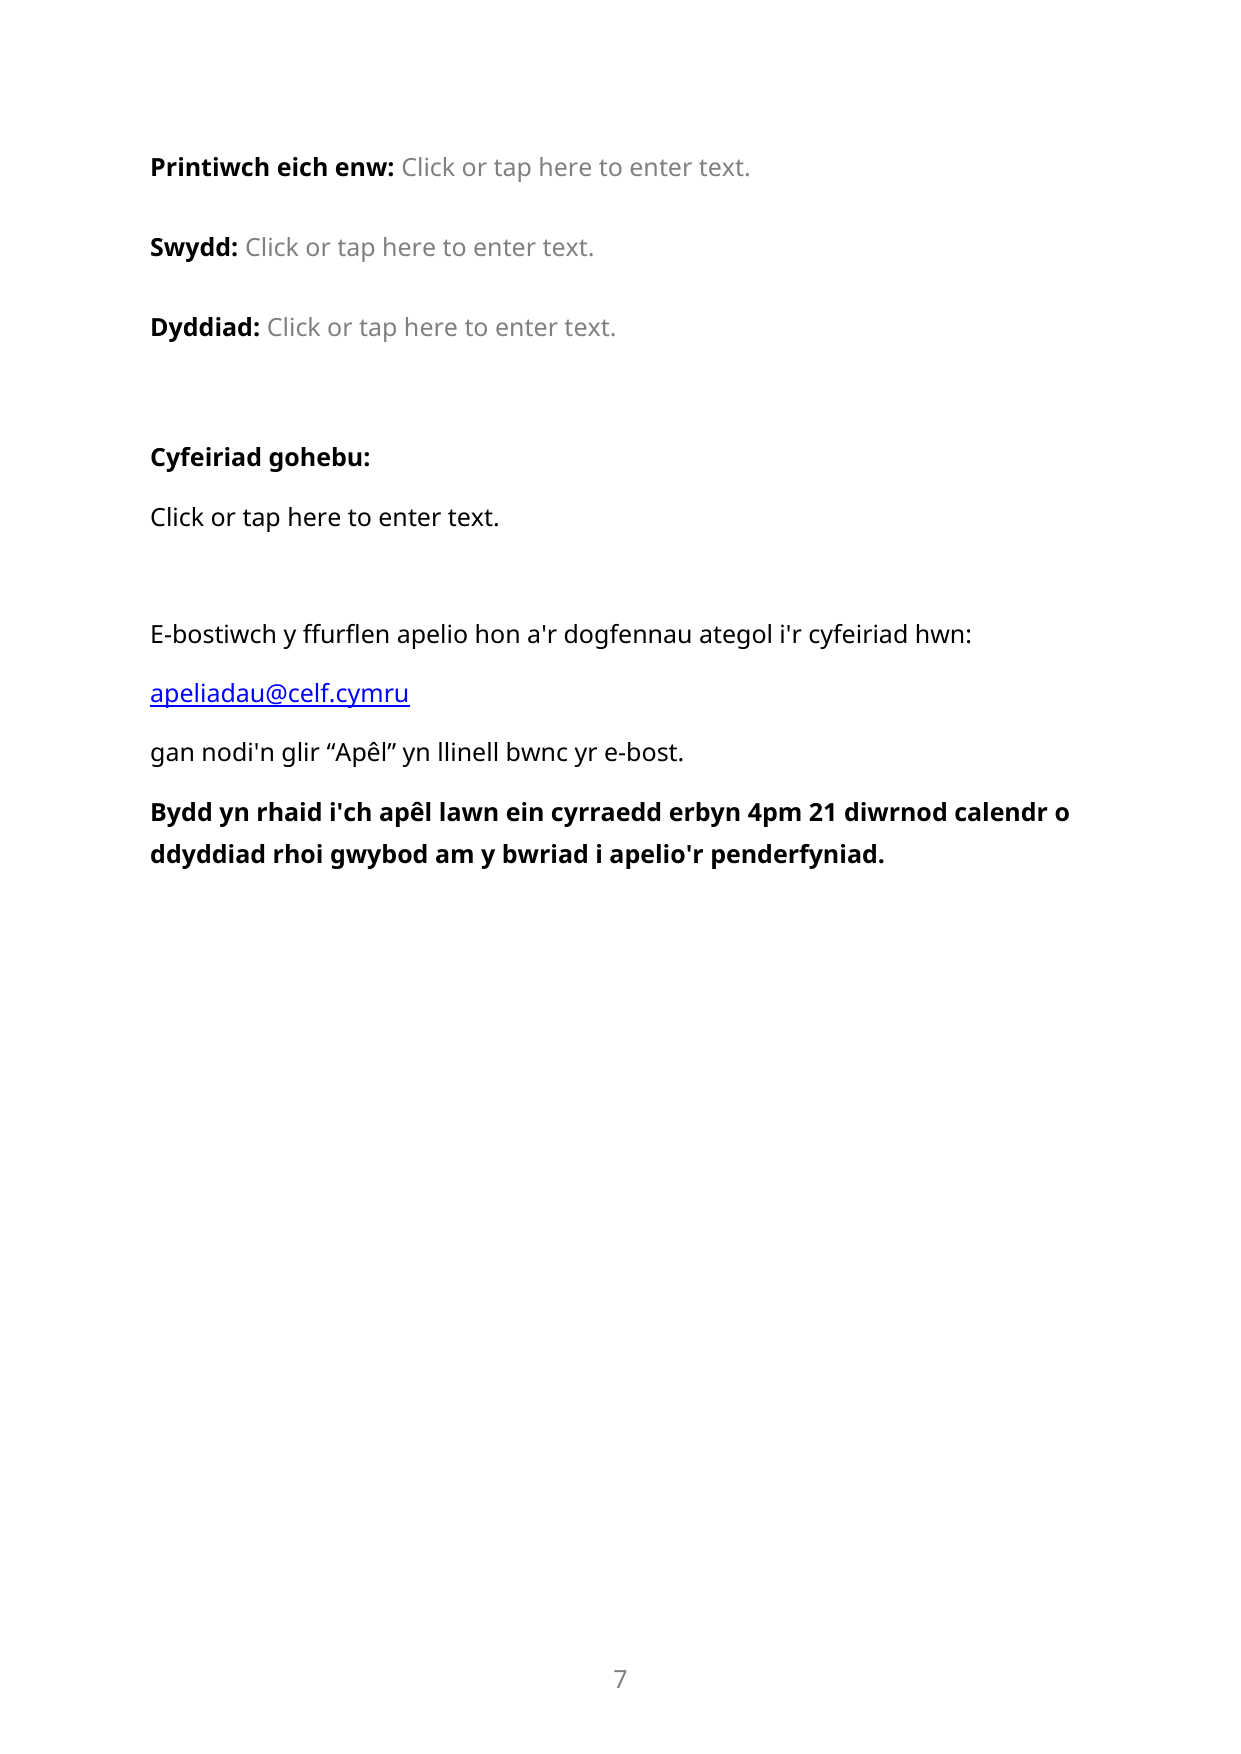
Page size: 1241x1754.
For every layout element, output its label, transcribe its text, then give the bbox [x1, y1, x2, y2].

text E-bostiwch y ffurflen apelio hon a'r dogfennau ategol i'r cyfeiriad hwn: [150, 617, 1090, 651]
text Printiwch eich enw: [150, 150, 1090, 184]
text Dyddiad: [150, 310, 1090, 344]
text Swydd: [150, 230, 1090, 264]
text gan nodi'n glir “Apêl” yn llinell bwnc yr e-bost. [150, 735, 1090, 769]
text apeliadau@celf.cymru [150, 676, 1090, 710]
text Bydd yn rhaid i'ch apêl lawn ein cyrraedd erbyn 4pm 21 diwrnod calendr o ddyddiad rhoi gwybod am y bwriad i apelio'r penderfyniad. [150, 794, 1090, 871]
text Cyfeiriad gohebu: [150, 440, 1090, 474]
